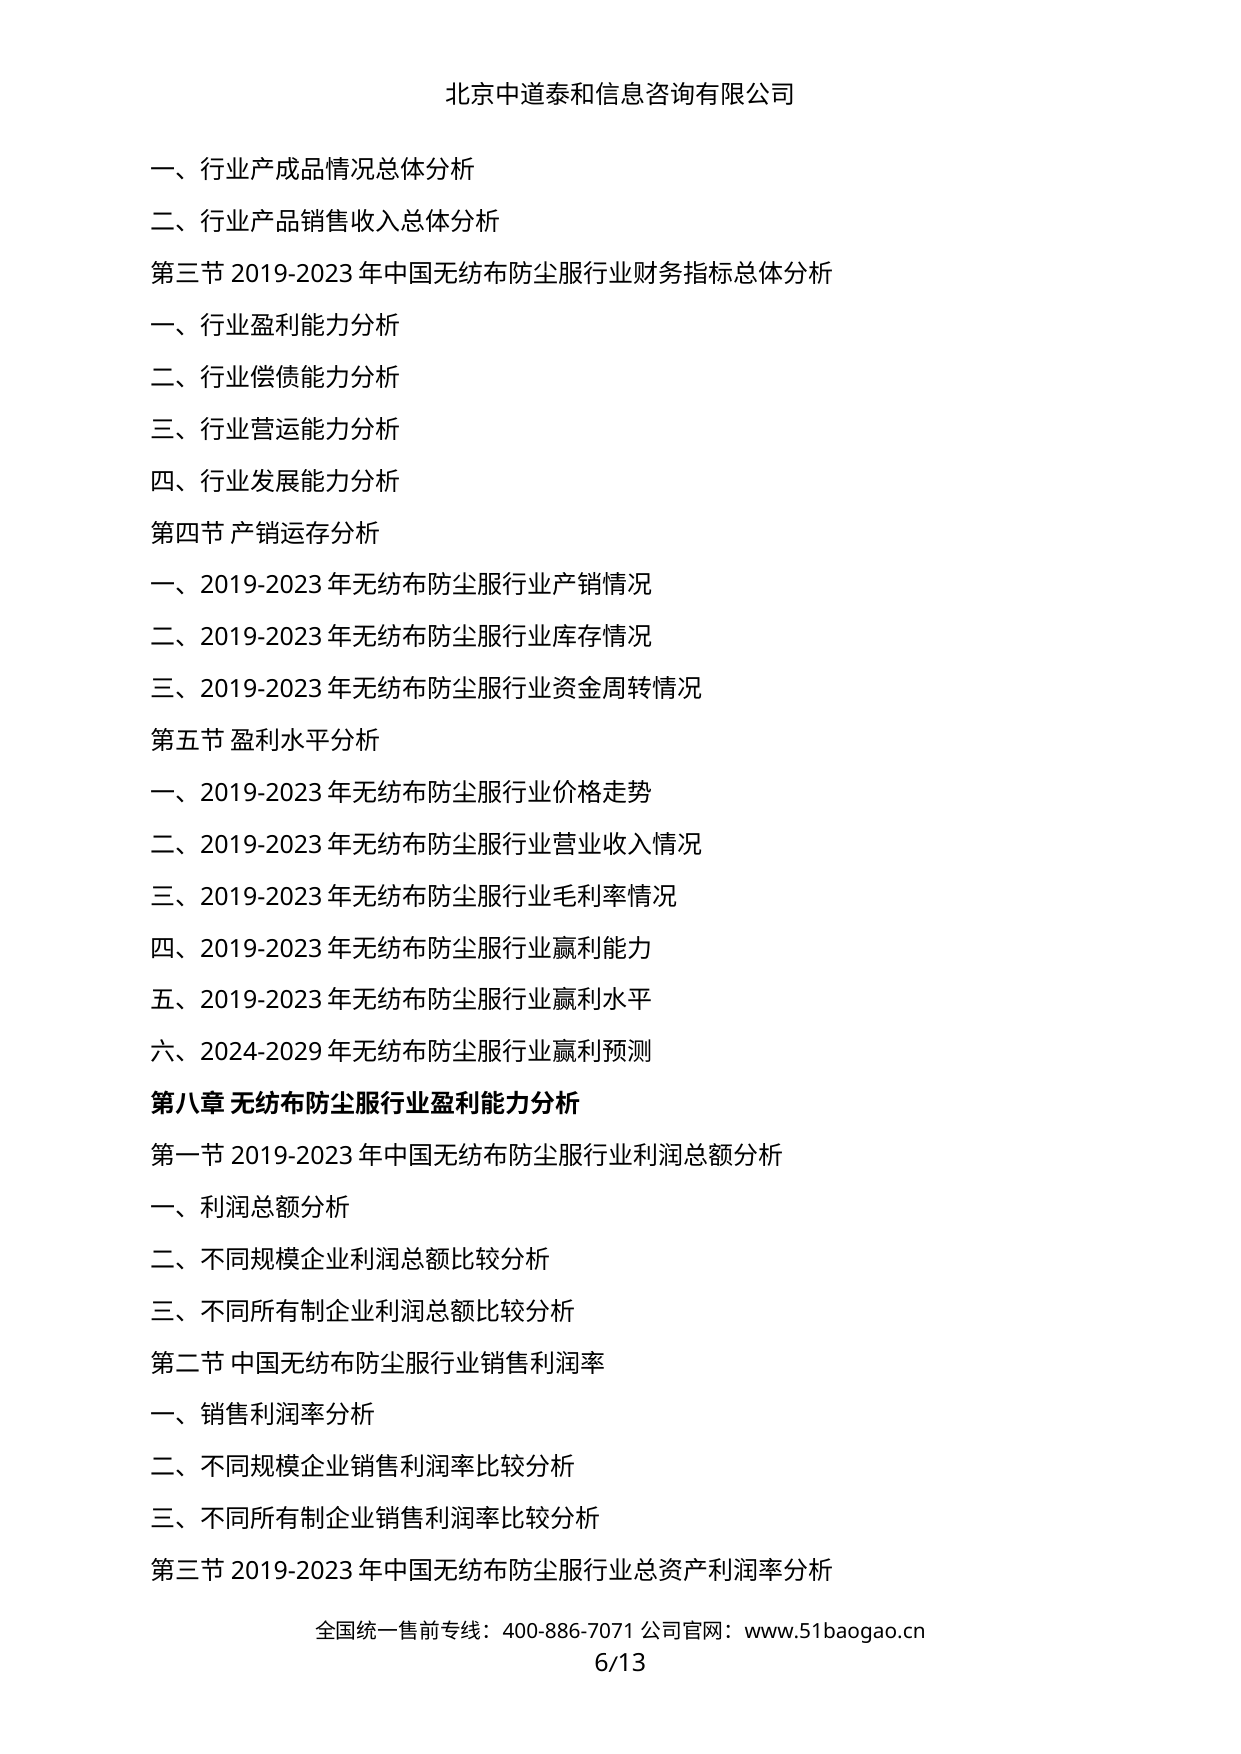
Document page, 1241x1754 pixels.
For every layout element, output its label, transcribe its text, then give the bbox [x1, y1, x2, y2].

text 四、行业发展能力分析 [150, 461, 1090, 497]
text 二、行业产品销售收入总体分析 [150, 202, 1090, 238]
text 二、不同规模企业利润总额比较分析 [150, 1239, 1090, 1276]
text 二、行业偿债能力分析 [150, 357, 1090, 394]
text 一、行业产成品情况总体分析 [150, 150, 1090, 186]
text 一、2019-2023年无纺布防尘服行业产销情况 [150, 565, 1090, 601]
text 五、2019-2023年无纺布防尘服行业赢利水平 [150, 980, 1090, 1016]
text 三、2019-2023年无纺布防尘服行业资金周转情况 [150, 669, 1090, 705]
text 第五节 盈利水平分析 [150, 721, 1090, 757]
text 第八章 无纺布防尘服行业盈利能力分析 [150, 1084, 1090, 1120]
text 二、2019-2023年无纺布防尘服行业营业收入情况 [150, 824, 1090, 861]
text 第三节 2019-2023年中国无纺布防尘服行业总资产利润率分析 [150, 1551, 1090, 1587]
text 第一节 2019-2023年中国无纺布防尘服行业利润总额分析 [150, 1136, 1090, 1172]
text 四、2019-2023年无纺布防尘服行业赢利能力 [150, 928, 1090, 964]
text 三、不同所有制企业销售利润率比较分析 [150, 1499, 1090, 1535]
text 三、行业营运能力分析 [150, 409, 1090, 446]
text 一、2019-2023年无纺布防尘服行业价格走势 [150, 772, 1090, 809]
text 三、不同所有制企业利润总额比较分析 [150, 1291, 1090, 1327]
text 一、行业盈利能力分析 [150, 306, 1090, 342]
text 第三节 2019-2023年中国无纺布防尘服行业财务指标总体分析 [150, 254, 1090, 290]
text 第二节 中国无纺布防尘服行业销售利润率 [150, 1343, 1090, 1379]
text 二、2019-2023年无纺布防尘服行业库存情况 [150, 617, 1090, 653]
text 三、2019-2023年无纺布防尘服行业毛利率情况 [150, 876, 1090, 912]
text 二、不同规模企业销售利润率比较分析 [150, 1447, 1090, 1483]
text 六、2024-2029年无纺布防尘服行业赢利预测 [150, 1032, 1090, 1068]
text 一、销售利润率分析 [150, 1395, 1090, 1431]
text 第四节 产销运存分析 [150, 513, 1090, 549]
text 一、利润总额分析 [150, 1187, 1090, 1224]
